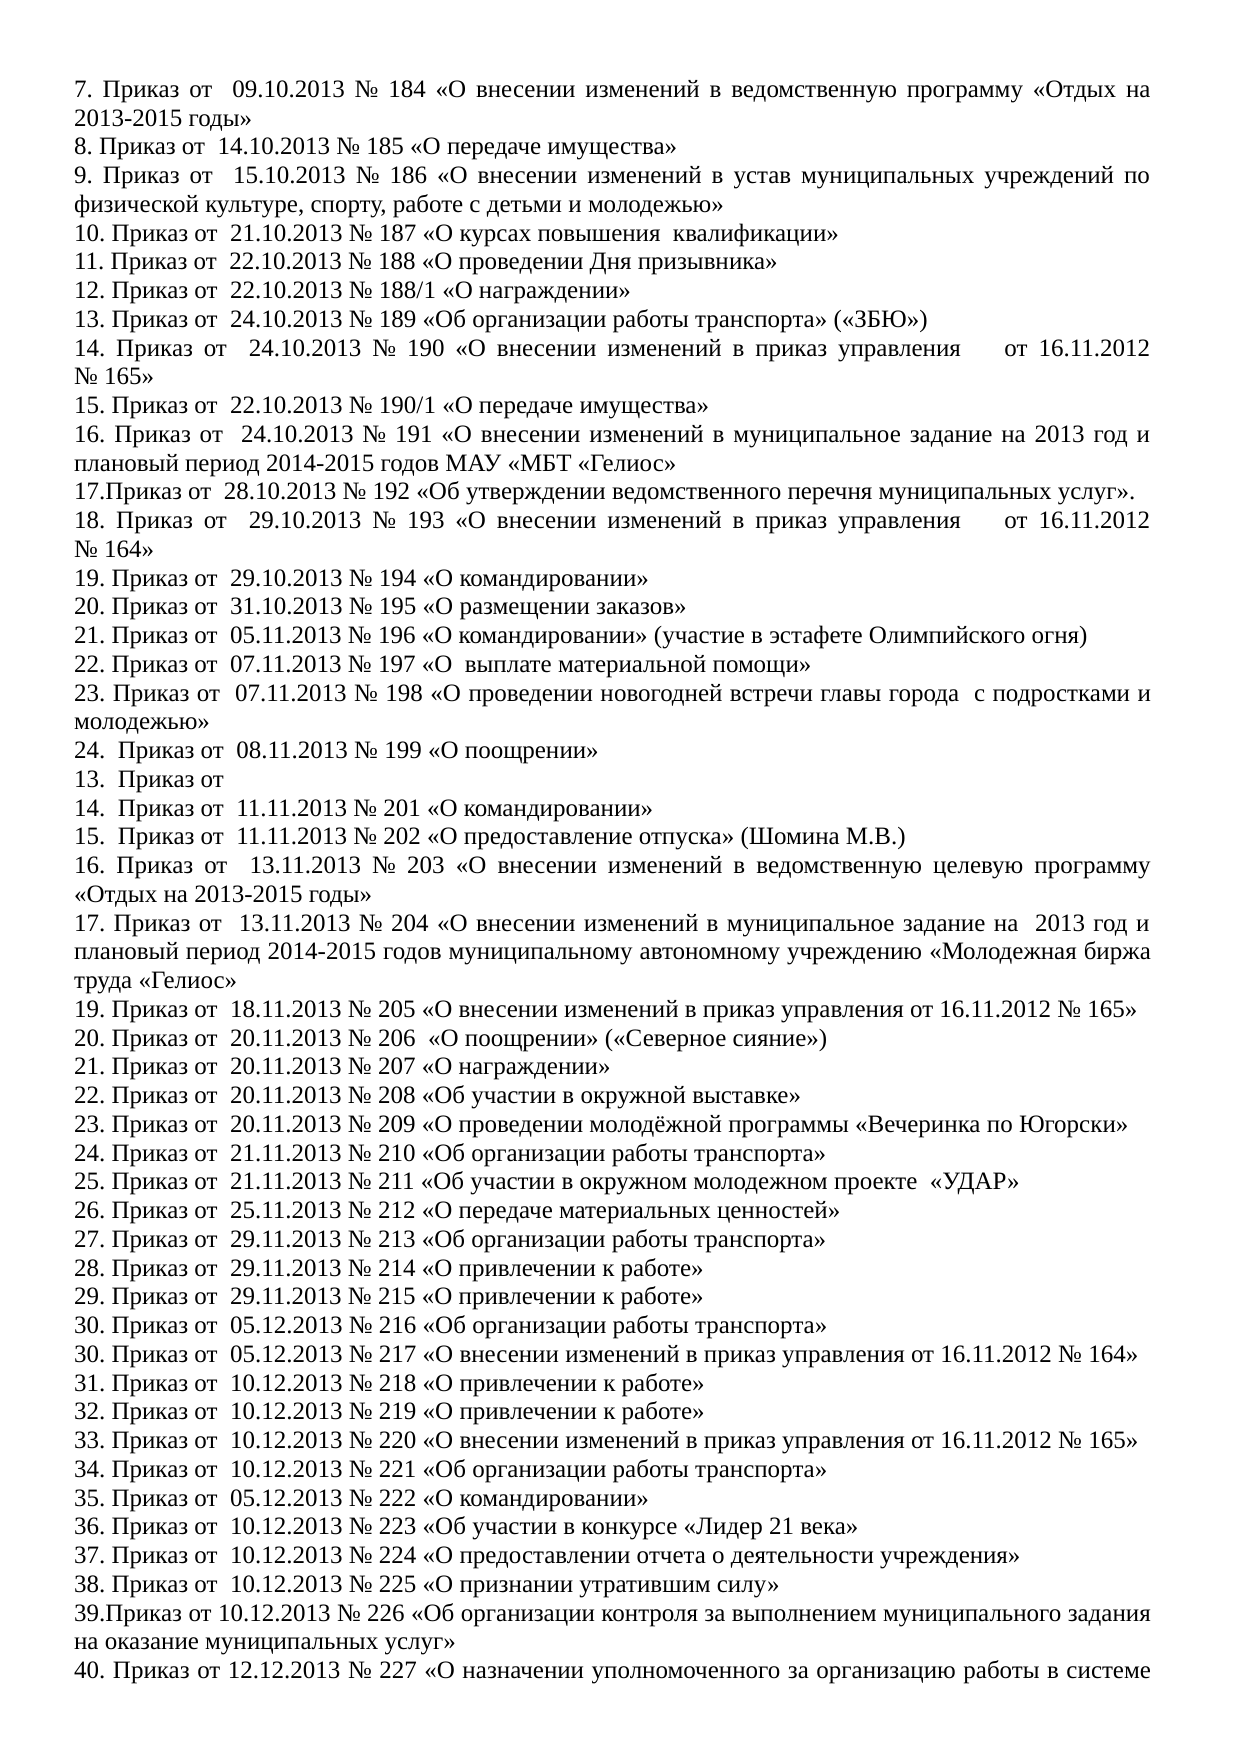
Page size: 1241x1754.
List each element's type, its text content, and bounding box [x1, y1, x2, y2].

text 39.Приказ от 10.12.2013 № 226 «Об организации контроля за выполнением муниципального задания на оказание муниципальных услуг» [74, 1598, 1152, 1655]
text 25. Приказ от 21.11.2013 № 211 «Об участии в окружном молодежном проекте «УДАР» [74, 1166, 1152, 1195]
text 7. Приказ от 09.10.2013 № 184 «О внесении изменений в ведомственную программу «Отдых на 2013-2015 годы» [74, 74, 1152, 131]
text 15. Приказ от 11.11.2013 № 202 «О предоставление отпуска» (Шомина М.В.) [74, 821, 1152, 850]
text 12. Приказ от 22.10.2013 № 188/1 «О награждении» [74, 275, 1152, 304]
text 24. Приказ от 21.11.2013 № 210 «Об организации работы транспорта» [74, 1138, 1152, 1166]
text 20. Приказ от 31.10.2013 № 195 «О размещении заказов» [74, 591, 1152, 620]
text 11. Приказ от 22.10.2013 № 188 «О проведении Дня призывника» [74, 246, 1152, 275]
text 33. Приказ от 10.12.2013 № 220 «О внесении изменений в приказ управления от 16.11.2012 № 165» [74, 1425, 1152, 1454]
text 15. Приказ от 22.10.2013 № 190/1 «О передаче имущества» [74, 390, 1152, 419]
text 8. Приказ от 14.10.2013 № 185 «О передаче имущества» [74, 131, 1152, 160]
text 34. Приказ от 10.12.2013 № 221 «Об организации работы транспорта» [74, 1454, 1152, 1483]
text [74, 1655, 1152, 1684]
text 35. Приказ от 05.12.2013 № 222 «О командировании» [74, 1483, 1152, 1511]
text 21. Приказ от 20.11.2013 № 207 «О награждении» [74, 1051, 1152, 1080]
text 17.Приказ от 28.10.2013 № 192 «Об утверждении ведомственного перечня муниципальных услуг». [74, 476, 1152, 505]
text 30. Приказ от 05.12.2013 № 216 «Об организации работы транспорта» [74, 1310, 1152, 1339]
text 16. Приказ от 24.10.2013 № 191 «О внесении изменений в муниципальное задание на 2013 год и плановый период 2014-2015 годов МАУ «МБТ «Гелиос» [74, 419, 1152, 476]
text 31. Приказ от 10.12.2013 № 218 «О привлечении к работе» [74, 1368, 1152, 1396]
text 22. Приказ от 07.11.2013 № 197 «О выплате материальной помощи» [74, 649, 1152, 678]
text 9. Приказ от 15.10.2013 № 186 «О внесении изменений в устав муниципальных учреждений по физической культуре, спорту, работе с детьми и молодежью» [74, 160, 1152, 218]
text 30. Приказ от 05.12.2013 № 217 «О внесении изменений в приказ управления от 16.11.2012 № 164» [74, 1339, 1152, 1368]
text 14. Приказ от 11.11.2013 № 201 «О командировании» [74, 793, 1152, 821]
text 36. Приказ от 10.12.2013 № 223 «Об участии в конкурсе «Лидер 21 века» [74, 1511, 1152, 1540]
text 32. Приказ от 10.12.2013 № 219 «О привлечении к работе» [74, 1396, 1152, 1425]
text 19. Приказ от 29.10.2013 № 194 «О командировании» [74, 563, 1152, 591]
text 16. Приказ от 13.11.2013 № 203 «О внесении изменений в ведомственную целевую программу «Отдых на 2013-2015 годы» [74, 850, 1152, 908]
text 28. Приказ от 29.11.2013 № 214 «О привлечении к работе» [74, 1253, 1152, 1281]
text 14. Приказ от 24.10.2013 № 190 «О внесении изменений в приказ управления от 16.11.2012 № 165» [74, 333, 1152, 390]
text 38. Приказ от 10.12.2013 № 225 «О признании утратившим силу» [74, 1569, 1152, 1598]
text 37. Приказ от 10.12.2013 № 224 «О предоставлении отчета о деятельности учреждения» [74, 1540, 1152, 1569]
text 23. Приказ от 20.11.2013 № 209 «О проведении молодёжной программы «Вечеринка по Югорски» [74, 1109, 1152, 1138]
text 17. Приказ от 13.11.2013 № 204 «О внесении изменений в муниципальное задание на 2013 год и плановый период 2014-2015 годов муниципальному автономному учреждению «Молодежная биржа труда «Гелиос» [74, 908, 1152, 994]
text 26. Приказ от 25.11.2013 № 212 «О передаче материальных ценностей» [74, 1195, 1152, 1224]
text 29. Приказ от 29.11.2013 № 215 «О привлечении к работе» [74, 1281, 1152, 1310]
text 21. Приказ от 05.11.2013 № 196 «О командировании» (участие в эстафете Олимпийского огня) [74, 620, 1152, 649]
text 13. Приказ от 24.10.2013 № 189 «Об организации работы транспорта» («ЗБЮ») [74, 304, 1152, 333]
text 19. Приказ от 18.11.2013 № 205 «О внесении изменений в приказ управления от 16.11.2012 № 165» [74, 994, 1152, 1023]
text 10. Приказ от 21.10.2013 № 187 «О курсах повышения квалификации» [74, 218, 1152, 246]
text 20. Приказ от 20.11.2013 № 206 «О поощрении» («Северное сияние») [74, 1023, 1152, 1051]
text 18. Приказ от 29.10.2013 № 193 «О внесении изменений в приказ управления от 16.11.2012 № 164» [74, 505, 1152, 563]
text 27. Приказ от 29.11.2013 № 213 «Об организации работы транспорта» [74, 1224, 1152, 1253]
text 24. Приказ от 08.11.2013 № 199 «О поощрении» [74, 735, 1152, 764]
text 23. Приказ от 07.11.2013 № 198 «О проведении новогодней встречи главы города с подростками и молодежью» [74, 678, 1152, 735]
text 13. Приказ от [74, 764, 1152, 793]
text 22. Приказ от 20.11.2013 № 208 «Об участии в окружной выставке» [74, 1080, 1152, 1109]
